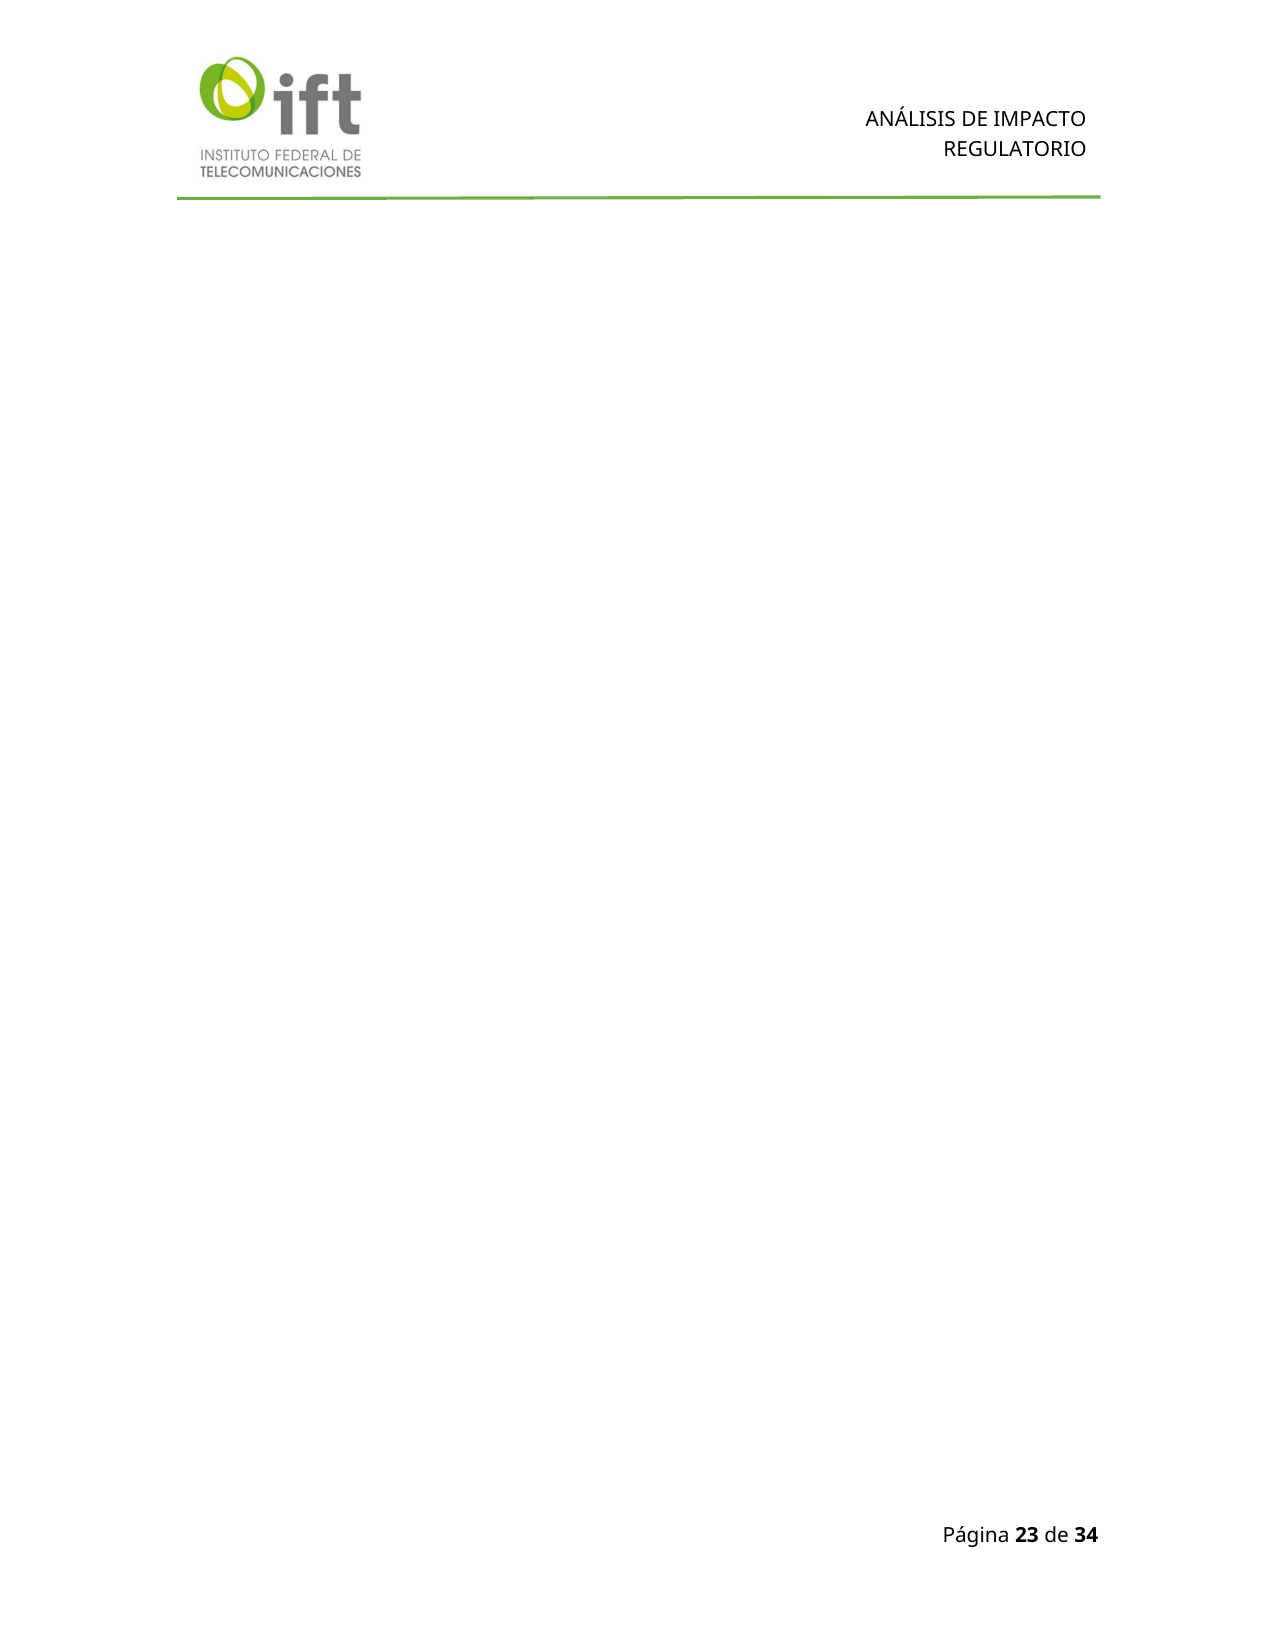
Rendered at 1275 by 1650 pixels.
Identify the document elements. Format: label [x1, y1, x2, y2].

picture [177, 52, 390, 196]
